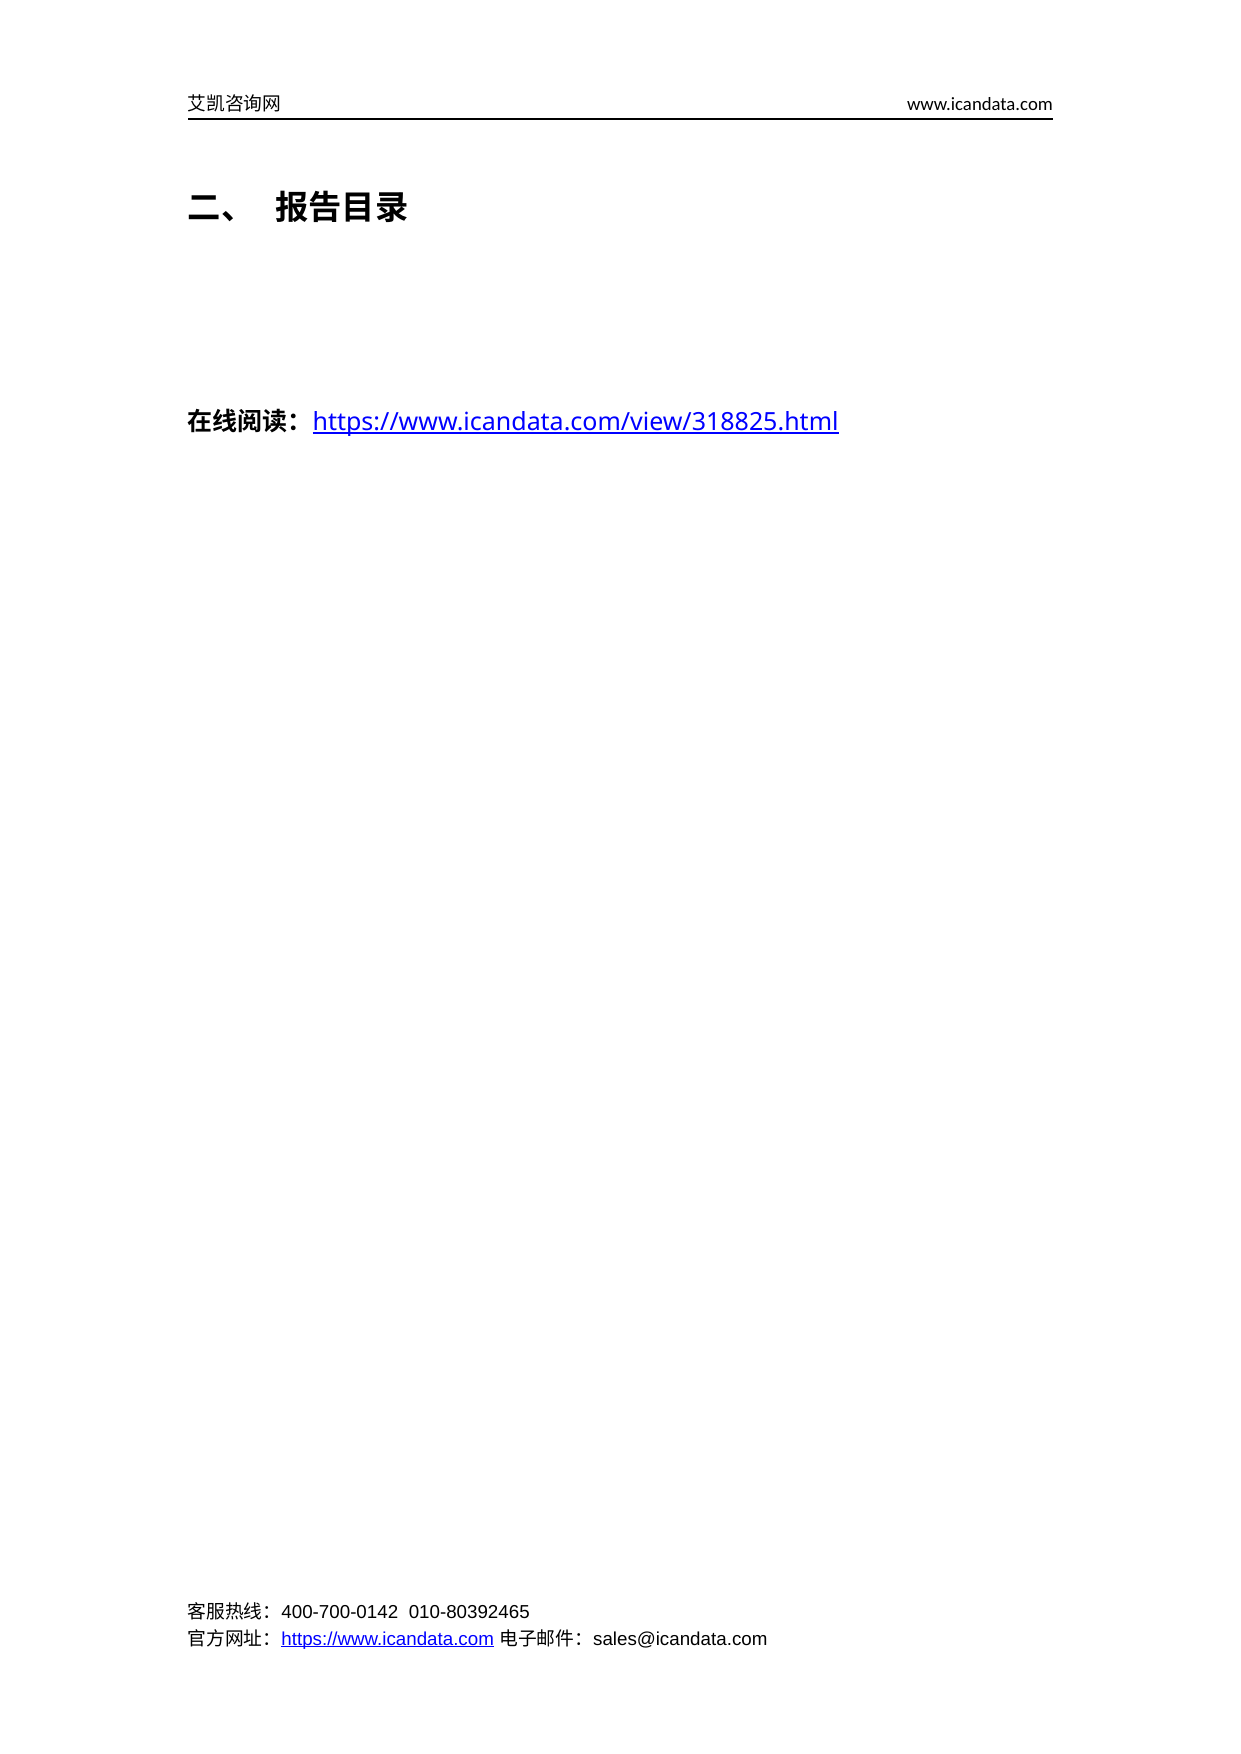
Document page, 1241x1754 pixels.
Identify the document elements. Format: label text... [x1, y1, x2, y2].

subtitle 报告目录 [187, 172, 1053, 237]
text 在线阅读：https://www.icandata.com/view/318825.html [187, 387, 1053, 452]
